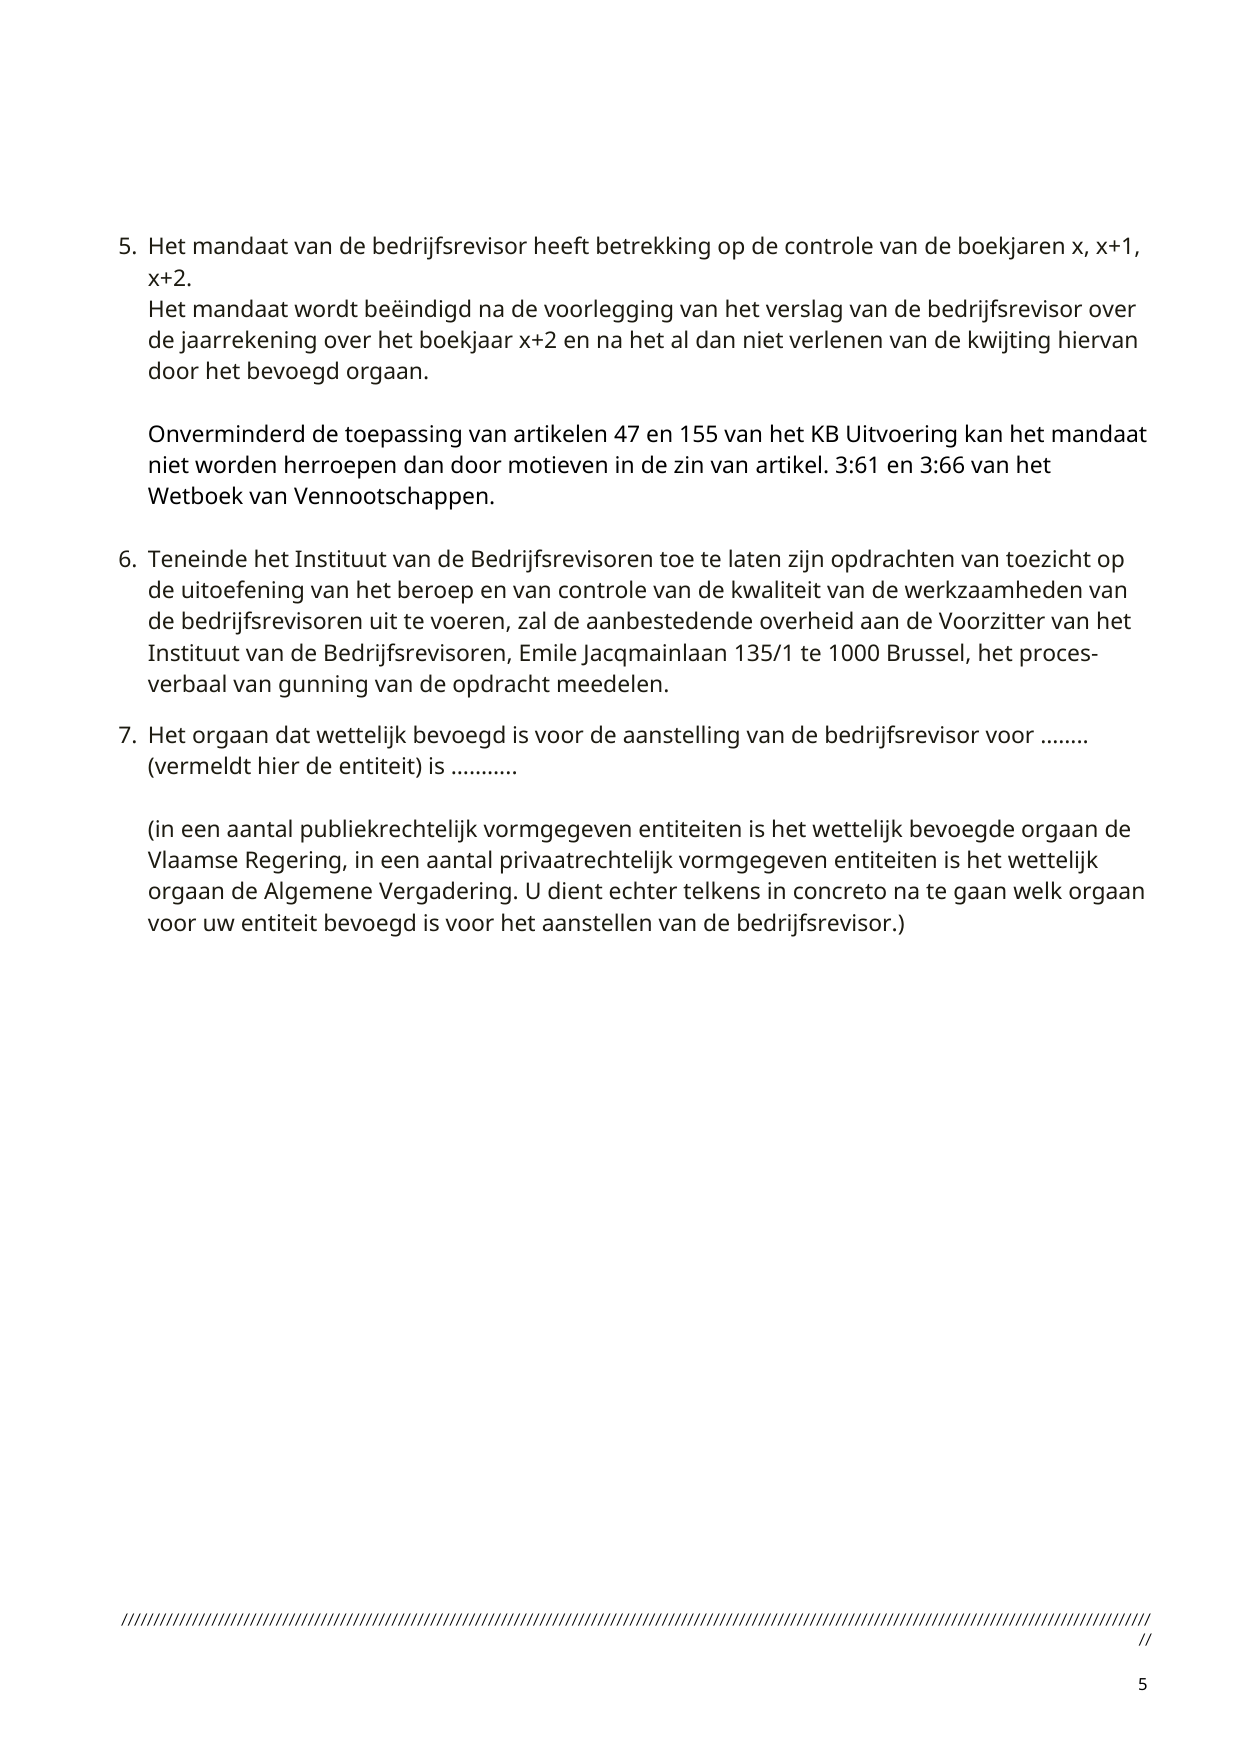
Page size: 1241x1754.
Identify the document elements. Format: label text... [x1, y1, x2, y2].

list Het mandaat van de bedrijfsrevisor heeft betrekking op de controle van de boekjaren x, x+1, x+2. [118, 230, 1152, 293]
text Onverminderd de toepassing van artikelen 47 en 155 van het KB Uitvoering kan het mandaat niet worden herroepen dan door motieven in de zin van artikel. 3:61 en 3:66 van het Wetboek van Vennootschappen. [148, 418, 1152, 512]
list Het orgaan dat wettelijk bevoegd is voor de aanstelling van de bedrijfsrevisor voor …….. (vermeldt hier de entiteit) is ……….. (in een aantal publiekrechtelijk vormgegeven entiteiten is het wettelijk bevoegde orgaan de Vlaamse Regering, in een aantal privaatrechtelijk vormgegeven entiteiten is het wettelijk orgaan de Algemene Vergadering. U dient echter telkens in concreto na te gaan welk orgaan voor uw entiteit bevoegd is voor het aanstellen van de bedrijfsrevisor.) [118, 719, 1152, 938]
list Teneinde het Instituut van de Bedrijfsrevisoren toe te laten zijn opdrachten van toezicht op de uitoefening van het beroep en van controle van de kwaliteit van de werkzaamheden van de bedrijfsrevisoren uit te voeren, zal de aanbestedende overheid aan de Voorzitter van het Instituut van de Bedrijfsrevisoren, Emile Jacqmainlaan 135/1 te 1000 Brussel, het proces-verbaal van gunning van de opdracht meedelen. [118, 543, 1152, 719]
text Het mandaat wordt beëindigd na de voorlegging van het verslag van de bedrijfsrevisor over de jaarrekening over het boekjaar x+2 en na het al dan niet verlenen van de kwijting hiervan door het bevoegd orgaan. [148, 293, 1152, 387]
